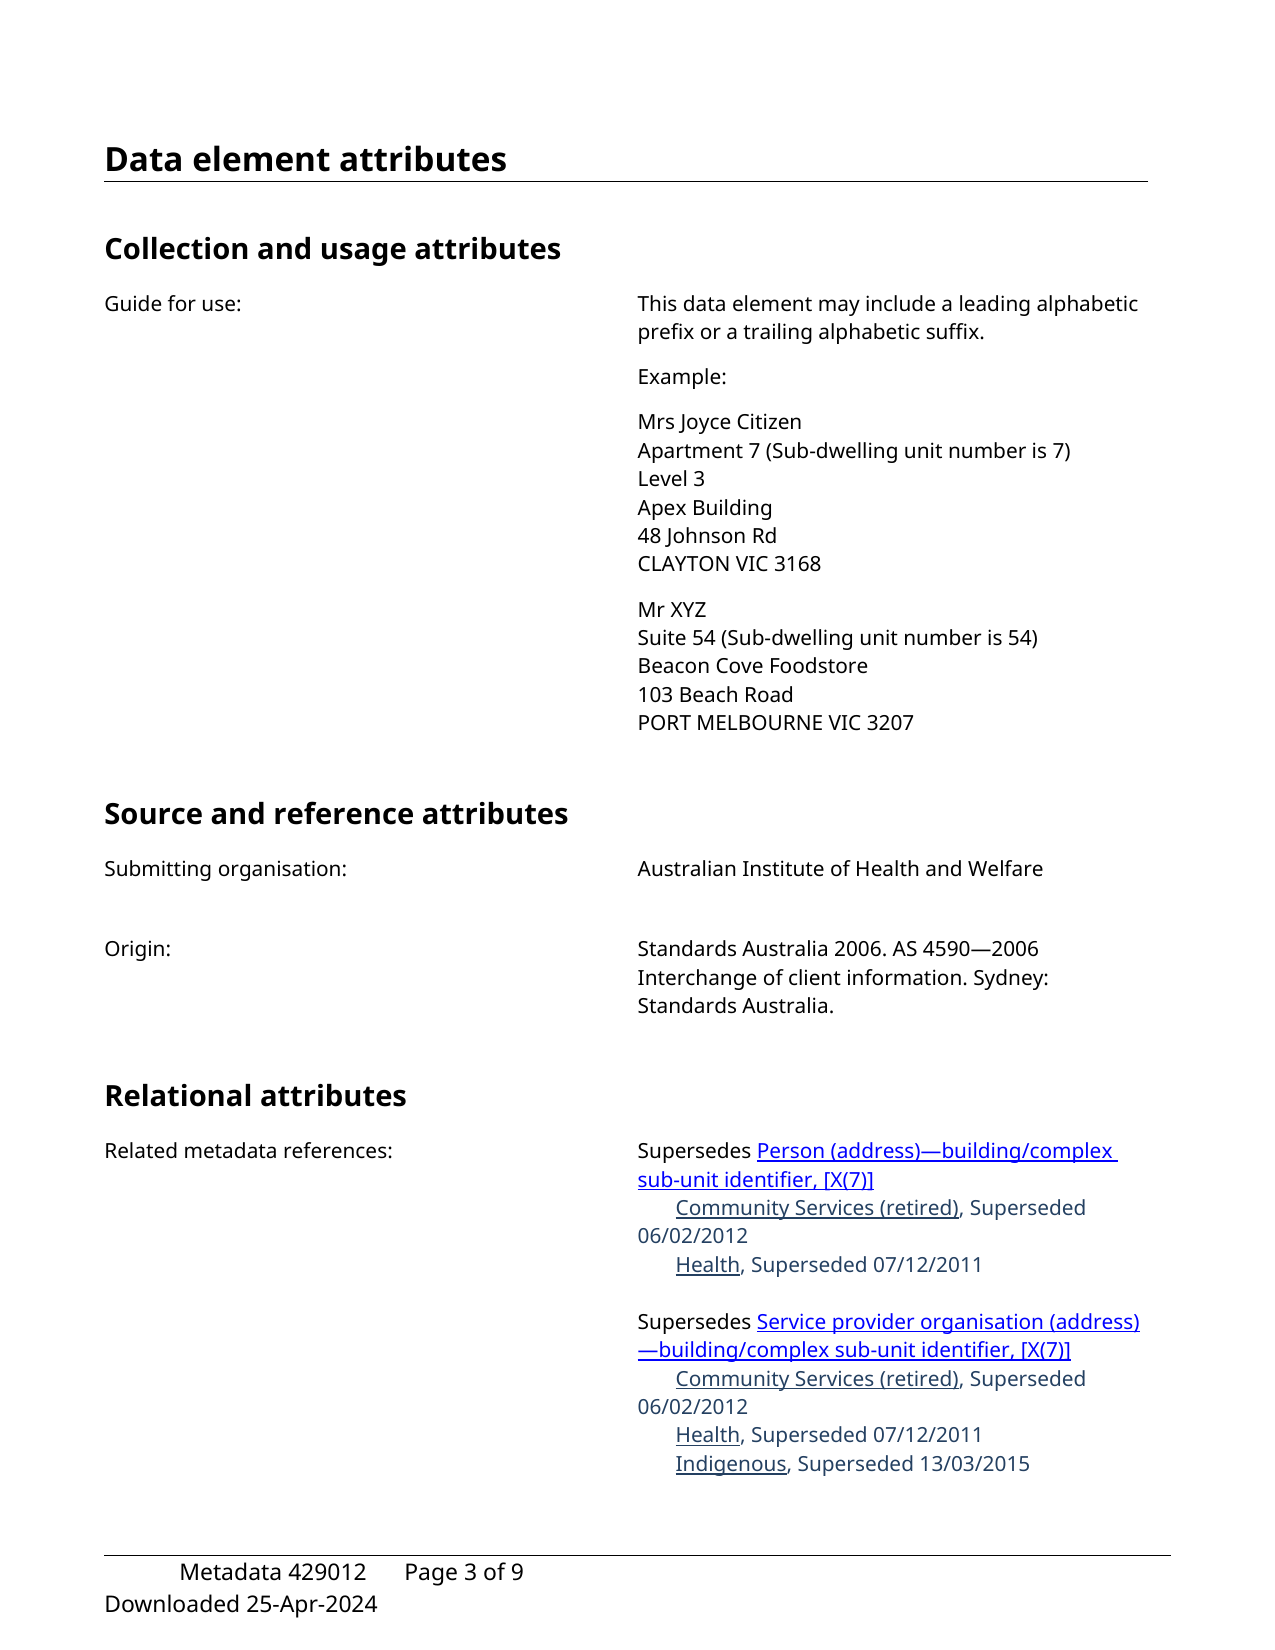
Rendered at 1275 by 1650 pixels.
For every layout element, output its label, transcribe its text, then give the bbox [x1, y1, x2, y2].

table_cell This data element may include a leading alphabetic prefix or a trailing alphabetic suffix. Example: Mrs Joyce Citizen Apartment 7 (Sub-dwelling unit number is 7) Level 3 Apex Building 48 Johnson Rd CLAYTON VIC 3168 Mr XYZ Suite 54 (Sub-dwelling unit number is 54) Beacon Cove Foodstore 103 Beach Road PORT MELBOURNE VIC 3207 [626, 278, 1159, 747]
table_cell Australian Institute of Health and Welfare [626, 843, 1159, 924]
table_header Data element attributes [93, 110, 1159, 182]
table_cell Relational attributes [93, 1030, 1159, 1126]
table_cell Source and reference attributes [93, 747, 1159, 843]
table_cell Origin: [93, 924, 626, 1030]
table_cell Guide for use: [93, 278, 626, 747]
table_cell Submitting organisation: [93, 843, 626, 924]
table_cell Collection and usage attributes [93, 183, 1159, 278]
table_cell Standards Australia 2006. AS 4590—2006 Interchange of client information. Sydney: Standards Australia. [626, 924, 1159, 1030]
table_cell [93, 1126, 626, 1516]
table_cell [626, 1126, 1159, 1516]
